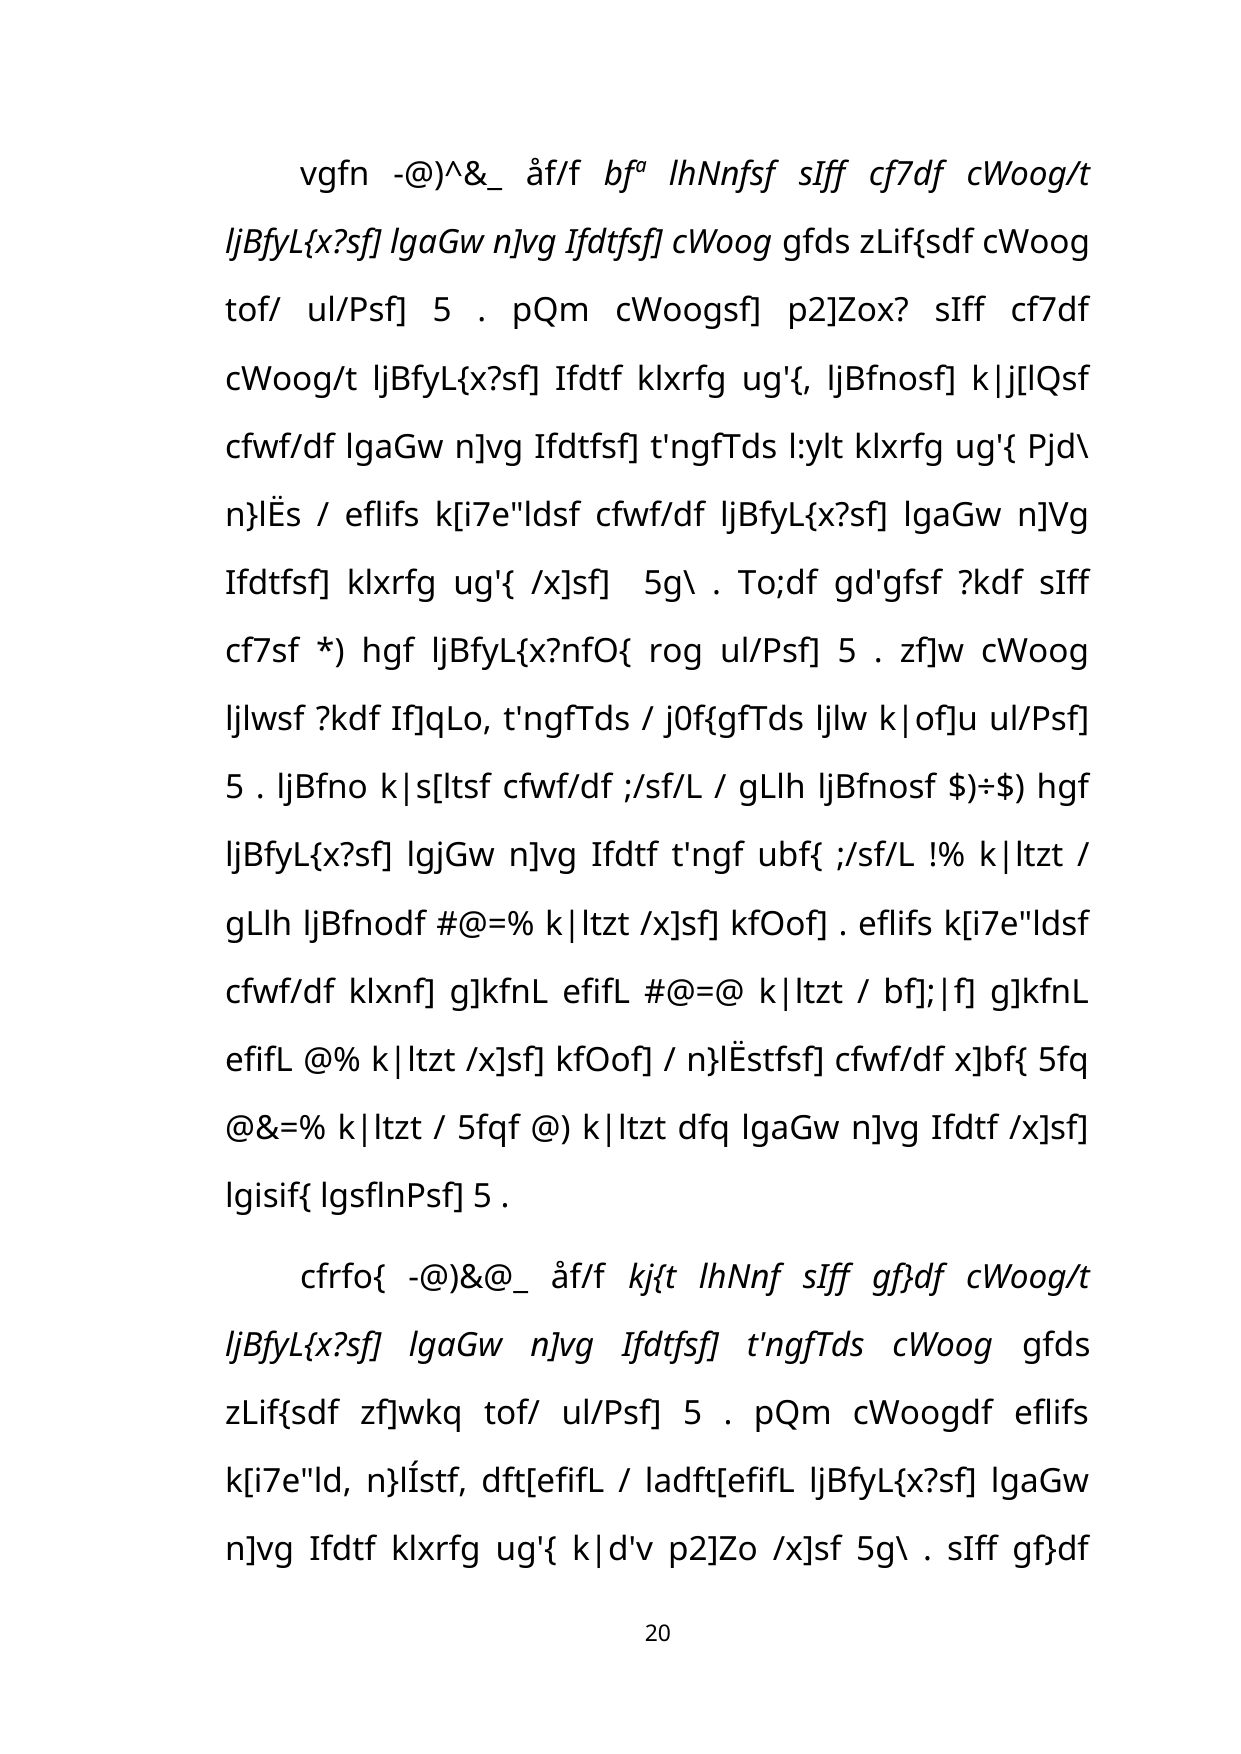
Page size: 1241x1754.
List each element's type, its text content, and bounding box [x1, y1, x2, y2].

text vgfn -@)^&_ åf/f bfª lhNnfsf sIff cf7df cWoog/t ljBfyL{x?sf] lgaGw n]vg Ifdtfsf] cWoog gfds zLif{sdf cWoog tof/ ul/Psf] 5 . pQm cWoogsf] p2]Zox? sIff cf7df cWoog/t ljBfyL{x?sf] Ifdtf klxrfg ug'{, ljBfnosf] k|j[lQsf cfwf/df lgaGw n]vg Ifdtfsf] t'ngfTds l:ylt klxrfg ug'{ Pjd\ n}lËs / eflifs k[i7e"ldsf cfwf/df ljBfyL{x?sf] lgaGw n]Vg Ifdtfsf] klxrfg ug'{ /x]sf] 5g\ . To;df gd'gfsf ?kdf sIff cf7sf *) hgf ljBfyL{x?nfO{ rog ul/Psf] 5 . zf]w cWoog ljlwsf ?kdf If]qLo, t'ngfTds / j0f{gfTds ljlw k|of]u ul/Psf] 5 . ljBfno k|s[ltsf cfwf/df ;/sf/L / gLlh ljBfnosf $)÷$) hgf ljBfyL{x?sf] lgjGw n]vg Ifdtf t'ngf ubf{ ;/sf/L !% k|ltzt / gLlh ljBfnodf #@=% k|ltzt /x]sf] kfOof] . eflifs k[i7e"ldsf cfwf/df klxnf] g]kfnL efifL #@=@ k|ltzt / bf];|f] g]kfnL efifL @% k|ltzt /x]sf] kfOof] / n}lËstfsf] cfwf/df x]bf{ 5fq @&=% k|ltzt / 5fqf @) k|ltzt dfq lgaGw n]vg Ifdtf /x]sf] lgisif{ lgsflnPsf] 5 . [225, 150, 1090, 1217]
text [225, 1252, 1090, 1570]
